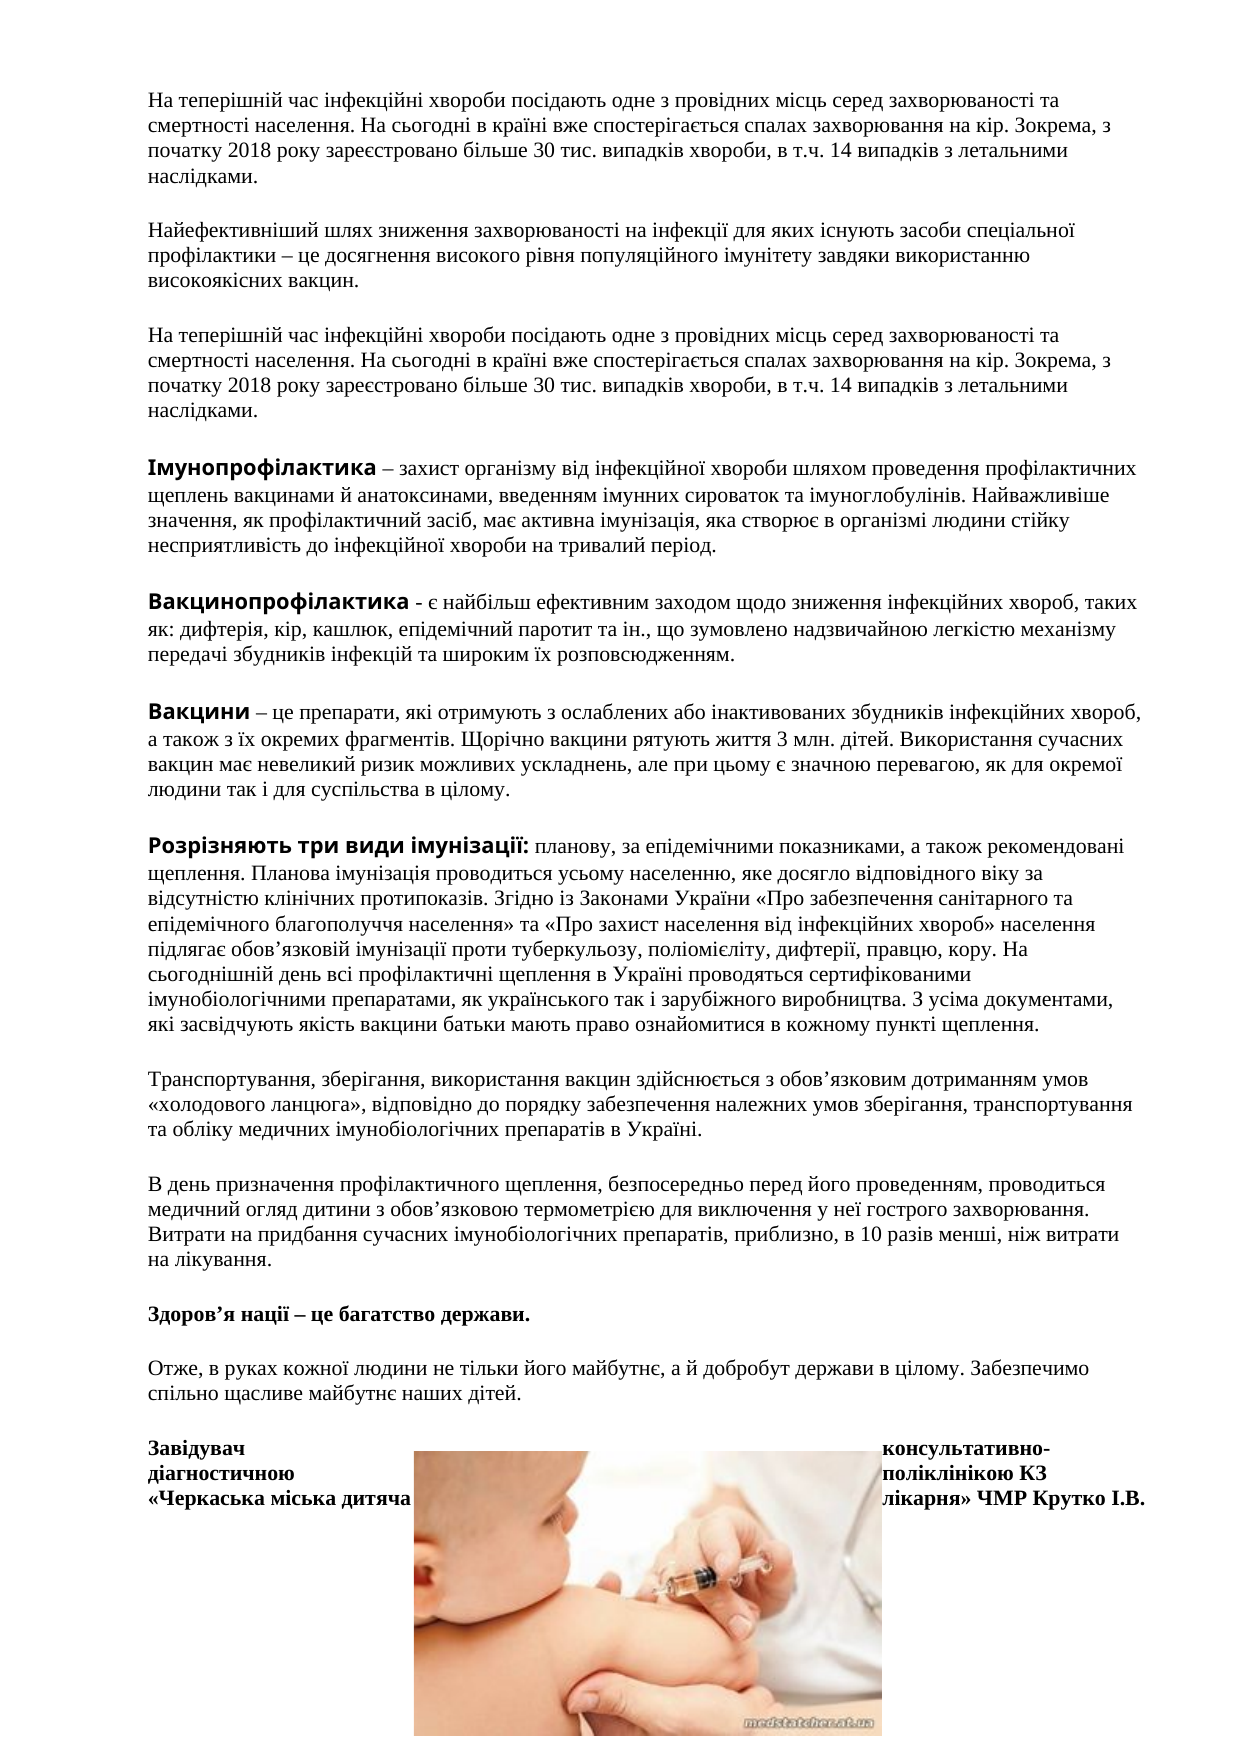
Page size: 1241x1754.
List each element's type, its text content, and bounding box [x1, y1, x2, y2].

picture [413, 1451, 882, 1736]
